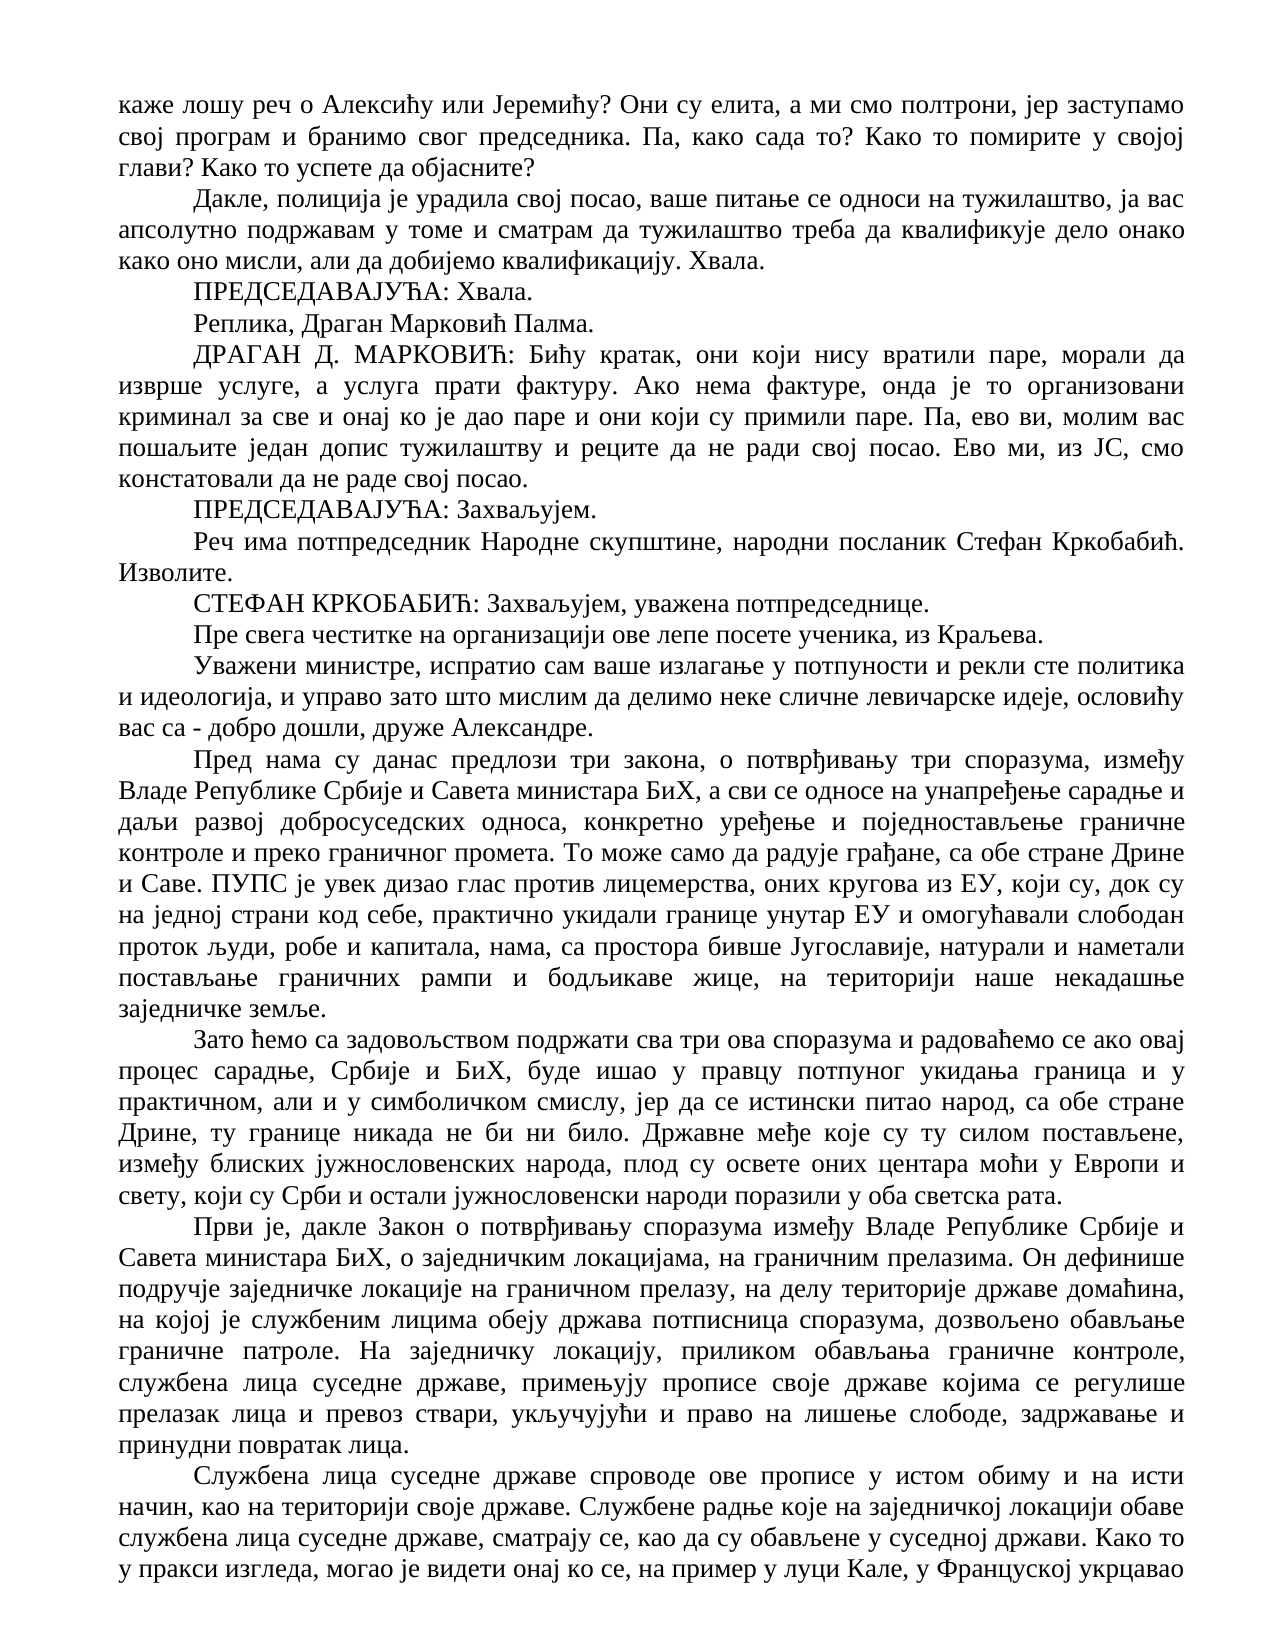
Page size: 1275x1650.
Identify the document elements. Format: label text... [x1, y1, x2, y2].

text Пре свега честитке на организацији ове лепе посете ученика, из Краљева. [118, 618, 1186, 649]
text ПРЕДСЕДАВАЈУЋА: Хвала. [118, 276, 1186, 307]
text Реч има потпредседник Народне скупштине, народни посланик Стефан Кркобабић. Изволите. [118, 525, 1186, 587]
text Дакле, полиција је урадила свој посао, ваше питање се односи на тужилаштво, ја вас апсолутно подржавам у томе и сматрам да тужилаштво треба да квалификује дело онако како оно мисли, али да добијемо квалификацију. Хвала. [118, 182, 1186, 276]
text Пред нама су данас предлози три закона, о потврђивању три споразума, између Владе Републике Србије и Савета министара БиХ, а сви се односе на унапређење сарадње и даљи развој добросуседских односа, конкретно уређење и поједностављење граничне контроле и преко граничног промета. То може само да радује грађане, са обе стране Дрине и Саве. ПУПС је увек дизао глас против лицемерства, оних кругова из ЕУ, који су, док су на једној страни код себе, практично укидали границе унутар ЕУ и омогућавали слободан проток људи, робе и капитала, нама, са простора бивше Југославије, натурали и наметали постављање граничних рампи и бодљикаве жице, на територији наше некадашње заједничке земље. [118, 743, 1186, 1023]
text ПРЕДСЕДАВАЈУЋА: Захваљујем. [118, 493, 1186, 525]
text Реплика, Драган Марковић Палма. [118, 307, 1186, 338]
text Први је, дакле Закон о потврђивању споразума између Владе Републике Србије и Савета министара БиХ, о заједничким локацијама, на граничним прелазима. Он дефинише подручје заједничке локације на граничном прелазу, на делу територије државе домаћина, на којој је службеним лицима обеју држава потписница споразума, дозвољено обављање граничне патроле. На заједничку локацију, приликом обављања граничне контроле, службена лица суседне државе, примењују прописе своје државе којима се регулише прелазак лица и превоз ствари, укључујући и право на лишење слободе, задржавање и принудни повратак лица. [118, 1210, 1186, 1459]
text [118, 89, 1186, 182]
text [118, 1459, 1186, 1584]
text Уважени министре, испратио сам ваше излагање у потпуности и рекли сте политика и идеологија, и управо зато што мислим да делимо неке сличне левичарске идеје, ословићу вас са - добро дошли, друже Александре. [118, 649, 1186, 743]
text ДРАГАН Д. МАРКОВИЋ: Бићу кратак, они који нису вратили паре, морали да изврше услуге, а услуга прати фактуру. Ако нема фактуре, онда је то организовани криминал за све и онај ко је дао паре и они који су примили паре. Па, ево ви, молим вас пошаљите један допис тужилаштву и реците да не ради свој посао. Ево ми, из ЈС, смо констатовали да не раде свој посао. [118, 338, 1186, 493]
text СТЕФАН КРКОБАБИЋ: Захваљујем, уважена потпредседнице. [118, 587, 1186, 618]
text Зато ћемо са задовољством подржати сва три ова споразума и радоваћемо се ако овај процес сарадње, Србије и БиХ, буде ишао у правцу потпуног укидања граница и у практичном, али и у симболичком смислу, јер да се истински питао народ, са обе стране Дрине, ту границе никада не би ни било. Државне међе које су ту силом постављене, између блиских јужнословенских народа, плод су освете оних центара моћи у Европи и свету, који су Срби и остали јужнословенски народи поразили у оба светска рата. [118, 1023, 1186, 1210]
